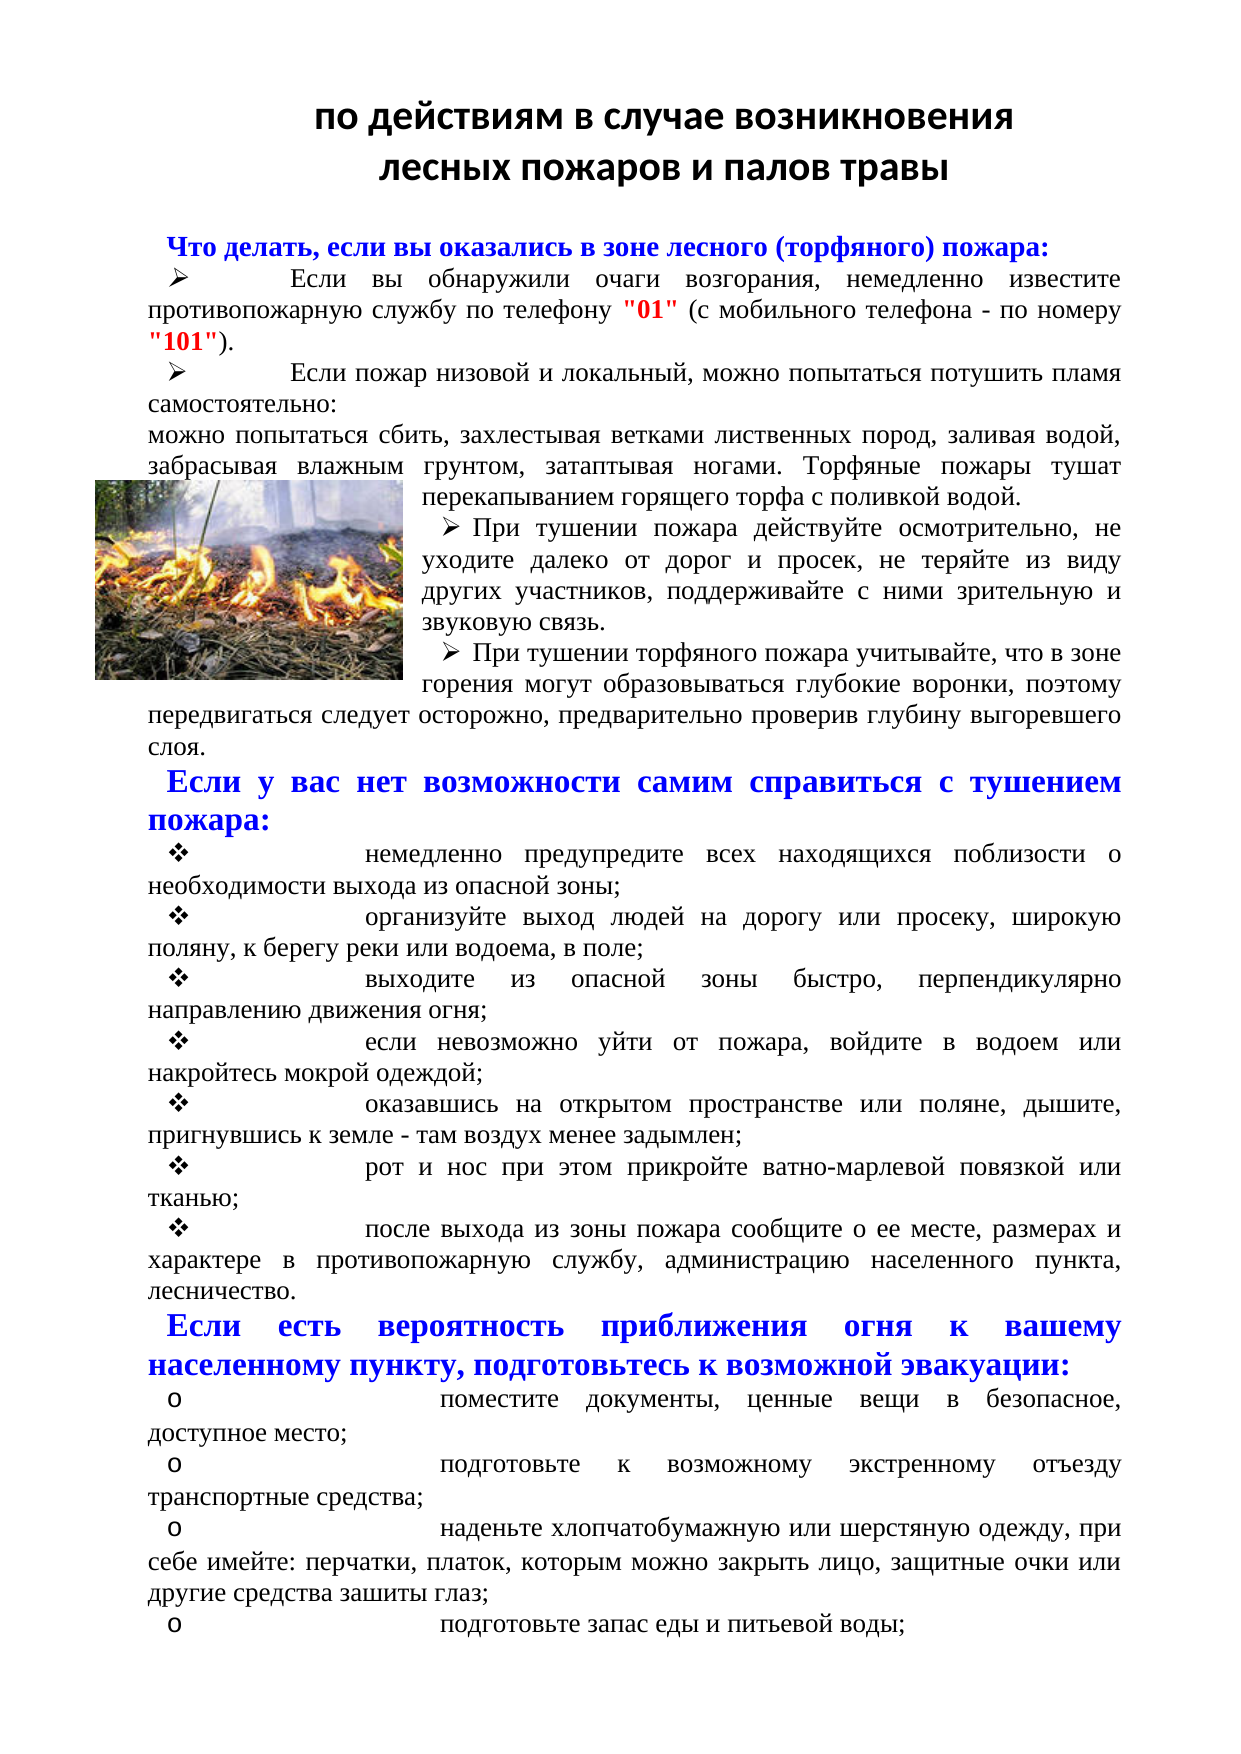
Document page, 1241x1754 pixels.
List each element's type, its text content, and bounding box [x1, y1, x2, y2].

text Что делать, если вы оказались в зоне лесного (торфяного) пожара: [148, 229, 1122, 262]
list рот и нос при этом прикройте ватно-марлевой повязкой или тканью; [148, 1149, 1122, 1212]
list Если вы обнаружили очаги возгорания, немедленно известите противопожарную службу по телефону "01" (с мобильного телефона - по номеру "101"). [148, 262, 1122, 356]
list организуйте выход людей на дорогу или просеку, широкую поляну, к берегу реки или водоема, в поле; [148, 900, 1122, 962]
list если невозможно уйти от пожара, войдите в водоем или накройтесь мокрой одеждой; [148, 1025, 1122, 1087]
text по действиям в случае возникновения [177, 89, 1152, 139]
list поместите документы, ценные вещи в безопасное, доступное место; [148, 1382, 1122, 1447]
list При тушении пожара действуйте осмотрительно, не уходите далеко от дорог и просек, не теряйте из виду других участников, поддерживайте с ними зрительную и звуковую связь. [403, 512, 1122, 636]
list наденьте хлопчатобумажную или шерстяную одежду, при себе имейте: перчатки, платок, которым можно закрыть лицо, защитные очки или другие средства зашиты глаз; [148, 1511, 1122, 1607]
list При тушении торфяного пожара учитывайте, что в зоне горения могут образовываться глубокие воронки, поэтому передвигаться следует осторожно, предварительно проверив глубину выгоревшего слоя. [148, 636, 1122, 761]
list после выхода из зоны пожара сообщите о ее месте, размерах и характере в противопожарную службу, администрацию населенного пункта, лесничество. [148, 1212, 1122, 1306]
list оказавшись на открытом пространстве или поляне, дышите, пригнувшись к земле - там воздух менее задымлен; [148, 1087, 1122, 1149]
list подготовьте к возможному экстренному отъезду транспортные средства; [148, 1447, 1122, 1511]
text Если есть вероятность приближения огня к вашему населенному пункту, подготовьтесь к возможной эвакуации: [148, 1306, 1122, 1382]
list выходите из опасной зоны быстро, перпендикулярно направлению движения огня; [148, 962, 1122, 1025]
list подготовьте запас еды и питьевой воды; [148, 1607, 1122, 1641]
list Если пожар низовой и локальный, можно попытаться потушить пламя самостоятельно: [148, 356, 1122, 418]
list немедленно предупредите всех находящихся поблизости о необходимости выхода из опасной зоны; [148, 838, 1122, 900]
picture [95, 480, 403, 680]
text лесных пожаров и палов травы [177, 139, 1152, 190]
text Если у вас нет возможности самим справиться с тушением пожара: [148, 761, 1122, 838]
text можно попытаться сбить, захлестывая ветками лиственных пород, заливая водой, забрасывая влажным грунтом, затаптывая ногами. Торфяные пожары тушат перекапыванием горящего торфа с поливкой водой. [148, 418, 1122, 512]
